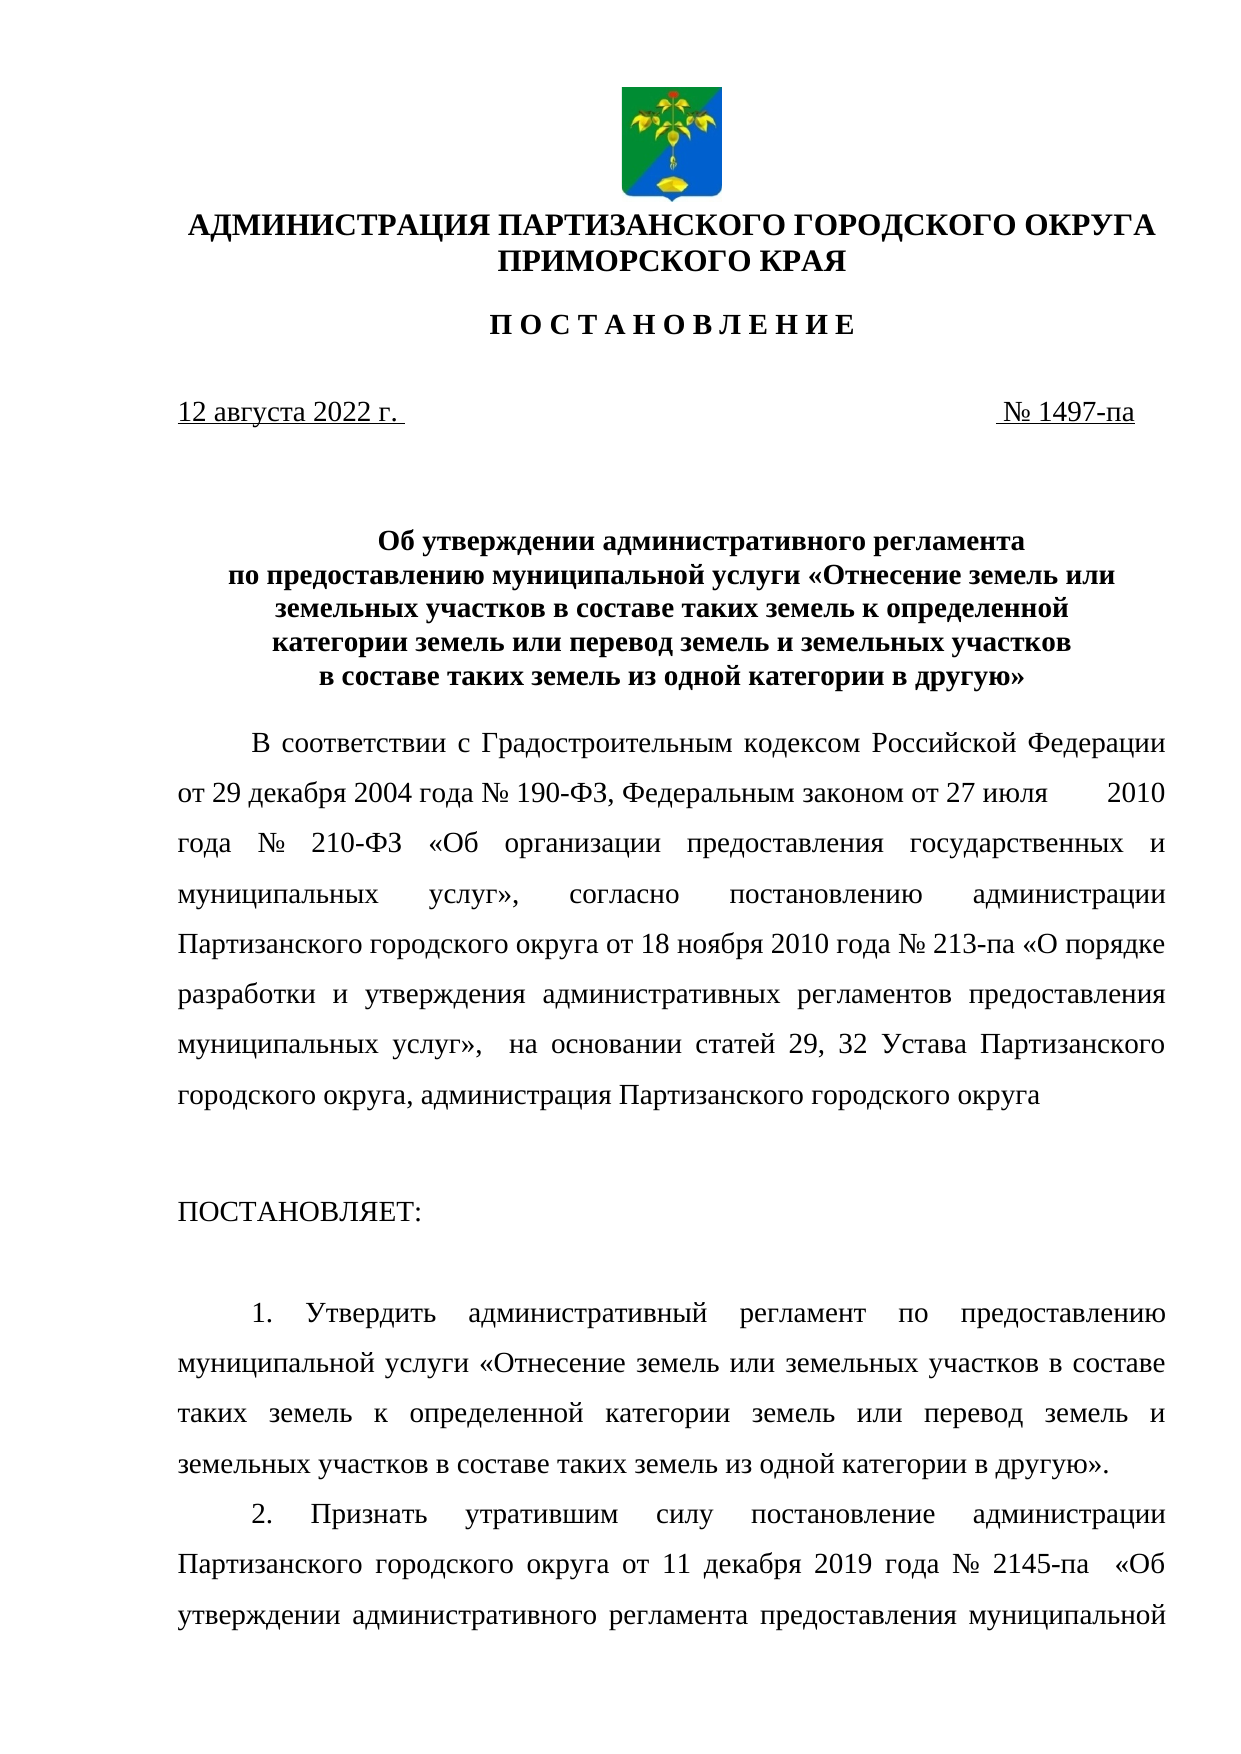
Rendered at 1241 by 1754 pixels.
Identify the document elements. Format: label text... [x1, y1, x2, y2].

text 12 августа 2022 г. № 1497-па [177, 394, 1167, 427]
text Об утверждении административного регламента [177, 523, 1167, 557]
text АДМИНИСТРАЦИЯ ПАРТИЗАНСКОГО ГОРОДСКОГО ОКРУГА ПРИМОРСКОГО КРАЯ [177, 206, 1167, 278]
text в составе таких земель из одной категории в другую» [177, 658, 1167, 691]
text В соответствии с Градостроительным кодексом Российской Федерации от 29 декабря 2004 года № 190-ФЗ, Федеральным законом от 27 июля 2010 года № 210-ФЗ «Об организации предоставления государственных и муниципальных услуг», согласно постановлению администрации Партизанского городского округа от 18 ноября 2010 года № 213-па «О порядке разработки и утверждения административных регламентов предоставления муниципальных услуг», на основании статей 29, 32 Устава Партизанского городского округа, администрация Партизанского городского округа [177, 725, 1167, 1111]
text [177, 1496, 1167, 1630]
picture [621, 87, 722, 202]
subtitle П О С Т А Н О В Л Е Н И Е [177, 307, 1167, 341]
text ПОСТАНОВЛЯЕТ: [177, 1194, 1167, 1228]
text категории земель или перевод земель и земельных участков [177, 624, 1167, 658]
text 1. Утвердить административный регламент по предоставлению муниципальной услуги «Отнесение земель или земельных участков в составе таких земель к определенной категории земель или перевод земель и земельных участков в составе таких земель из одной категории в другую». [177, 1295, 1167, 1479]
text по предоставлению муниципальной услуги «Отнесение земель или земельных участков в составе таких земель к определенной [177, 557, 1167, 624]
